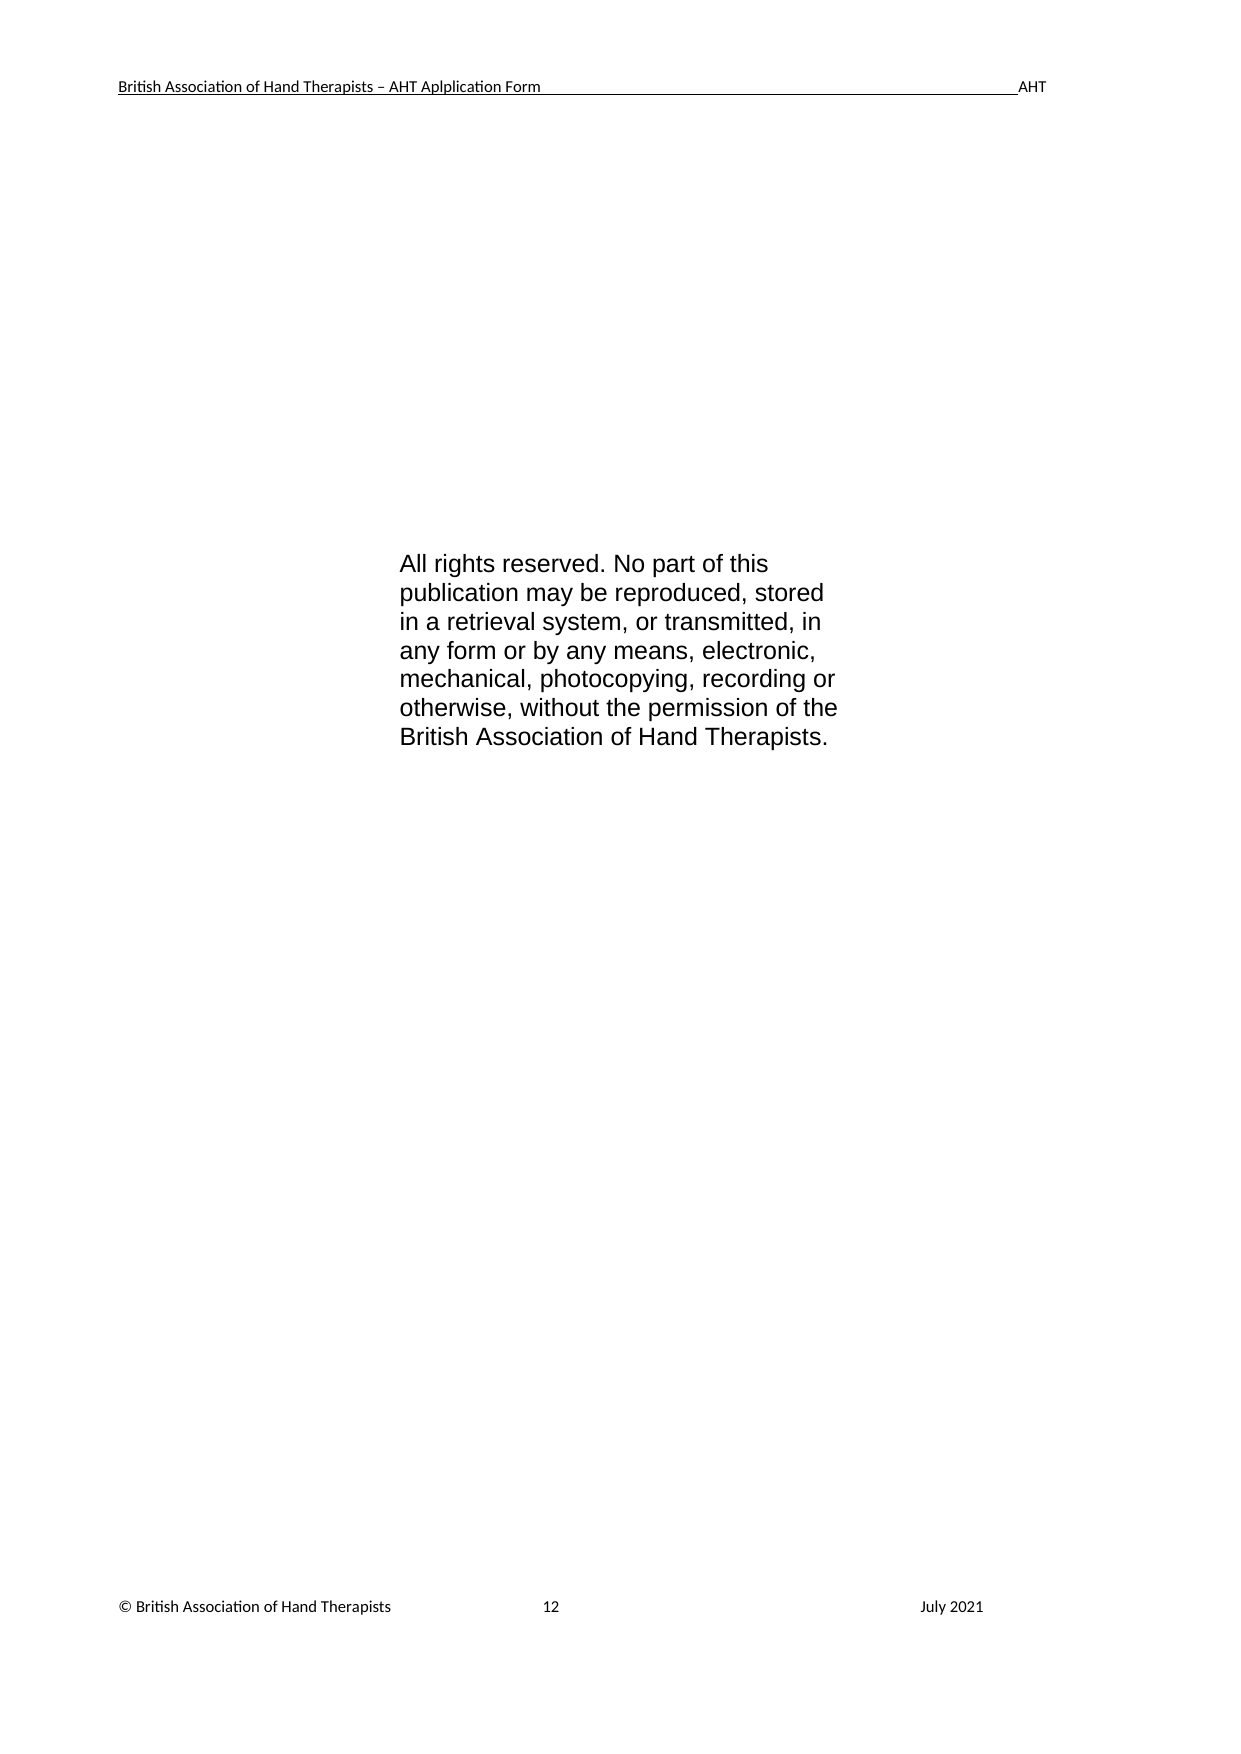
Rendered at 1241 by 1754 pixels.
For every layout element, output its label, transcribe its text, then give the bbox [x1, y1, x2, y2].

text All rights reserved. No part of this publication may be reproduced, stored in a retrieval system, or transmitted, in any form or by any means, electronic, mechanical, photocopying, recording or otherwise, without the permission of the British Association of Hand Therapists. [399, 549, 841, 751]
